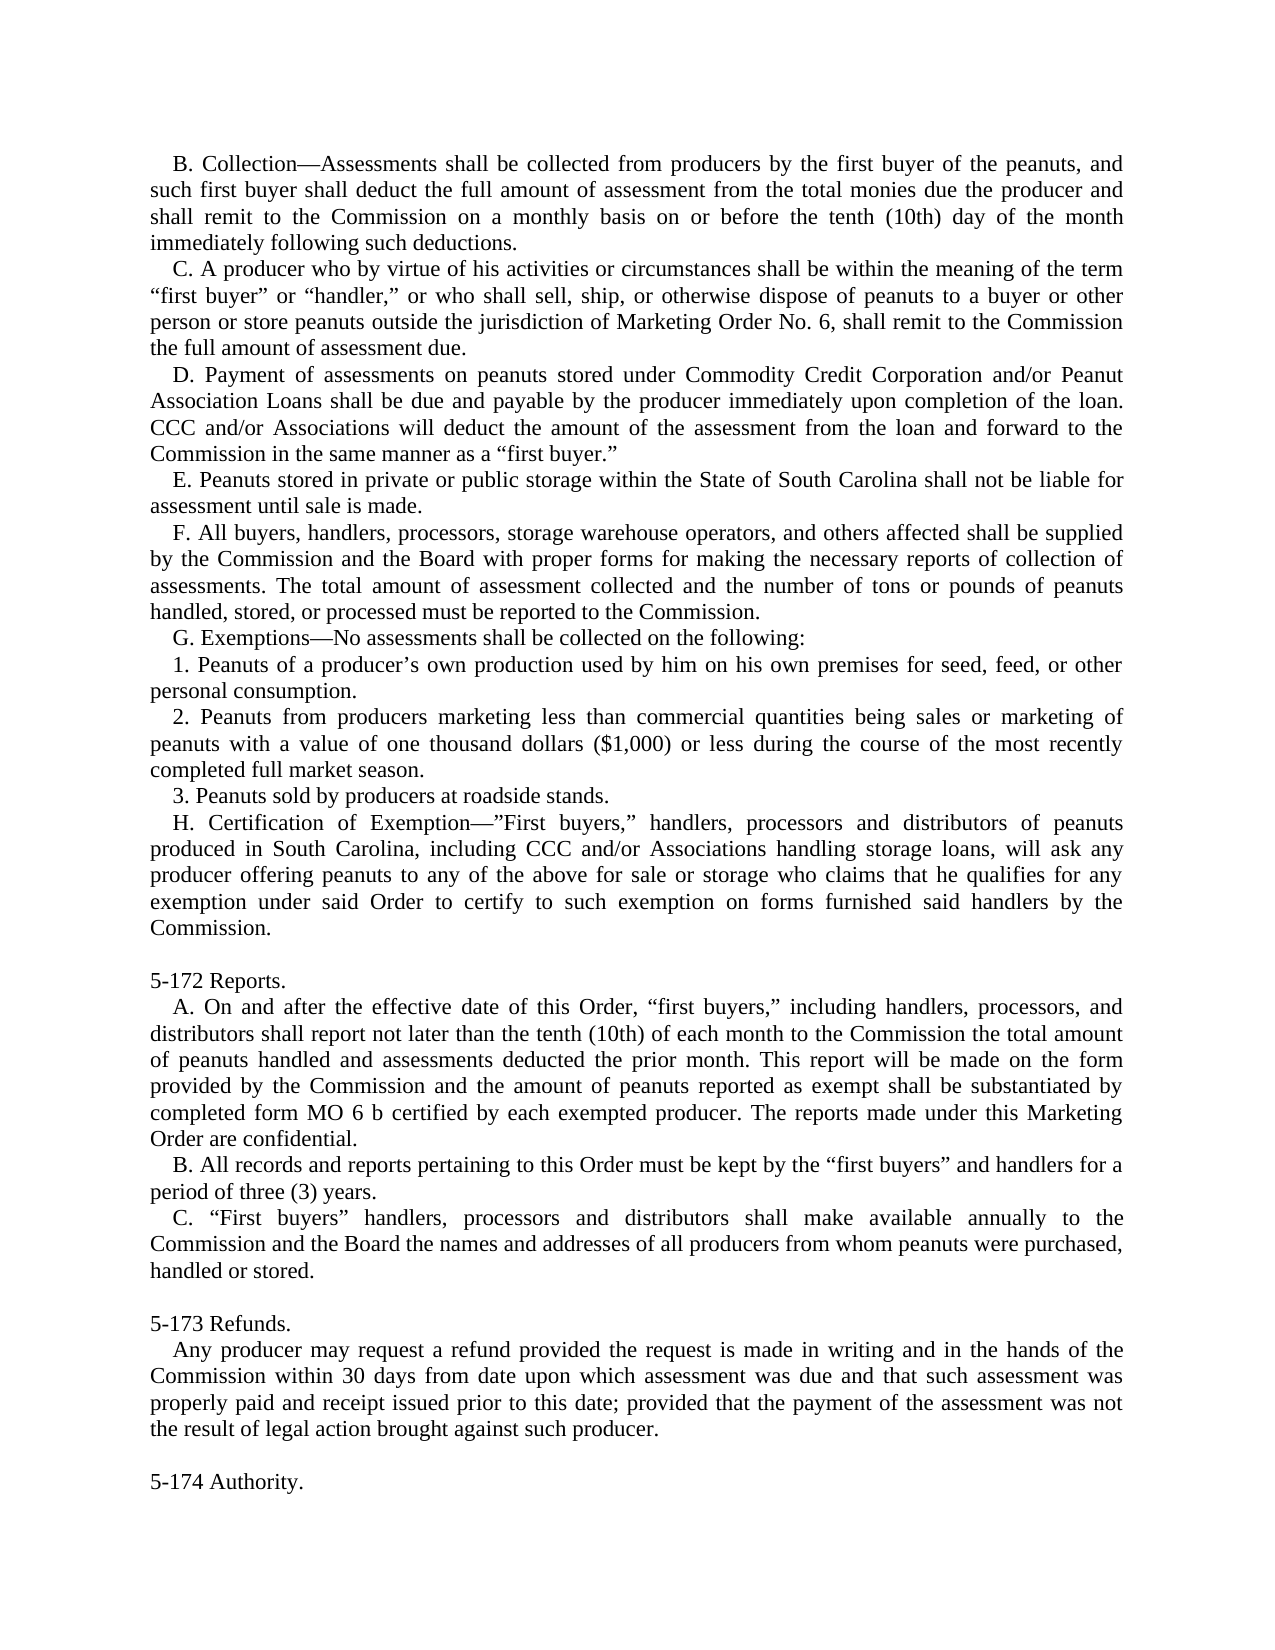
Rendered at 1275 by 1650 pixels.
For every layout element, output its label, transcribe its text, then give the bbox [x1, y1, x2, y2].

text 1. Peanuts of a producer’s own production used by him on his own premises for seed, feed, or other personal consumption. [150, 651, 1125, 703]
text 2. Peanuts from producers marketing less than commercial quantities being sales or marketing of peanuts with a value of one thousand dollars ($1,000) or less during the course of the most recently completed full market season. [150, 703, 1125, 782]
text 5-174 Authority. [150, 1468, 1125, 1494]
text Any producer may request a refund provided the request is made in writing and in the hands of the Commission within 30 days from date upon which assessment was due and that such assessment was properly paid and receipt issued prior to this date; provided that the payment of the assessment was not the result of legal action brought against such producer. [150, 1336, 1125, 1441]
text C. A producer who by virtue of his activities or circumstances shall be within the meaning of the term “first buyer” or “handler,” or who shall sell, ship, or otherwise dispose of peanuts to a buyer or other person or store peanuts outside the jurisdiction of Marketing Order No. 6, shall remit to the Commission the full amount of assessment due. [150, 255, 1125, 361]
text H. Certification of Exemption—”First buyers,” handlers, processors and distributors of peanuts produced in South Carolina, including CCC and/or Associations handling storage loans, will ask any producer offering peanuts to any of the above for sale or storage who claims that he qualifies for any exemption under said Order to certify to such exemption on forms furnished said handlers by the Commission. [150, 809, 1125, 941]
text 5-173 Refunds. [150, 1309, 1125, 1336]
text B. Collection—Assessments shall be collected from producers by the first buyer of the peanuts, and such first buyer shall deduct the full amount of assessment from the total monies due the producer and shall remit to the Commission on a monthly basis on or before the tenth (10th) day of the month immediately following such deductions. [150, 150, 1125, 255]
text 5-172 Reports. [150, 967, 1125, 993]
text C. “First buyers” handlers, processors and distributors shall make available annually to the Commission and the Board the names and addresses of all producers from whom peanuts were purchased, handled or stored. [150, 1204, 1125, 1283]
text B. All records and reports pertaining to this Order must be kept by the “first buyers” and handlers for a period of three (3) years. [150, 1151, 1125, 1204]
text D. Payment of assessments on peanuts stored under Commodity Credit Corporation and/or Peanut Association Loans shall be due and payable by the producer immediately upon completion of the loan. CCC and/or Associations will deduct the amount of the assessment from the loan and forward to the Commission in the same manner as a “first buyer.” [150, 361, 1125, 466]
text 3. Peanuts sold by producers at roadside stands. [150, 782, 1125, 809]
text G. Exemptions—No assessments shall be collected on the following: [150, 624, 1125, 651]
text A. On and after the effective date of this Order, “first buyers,” including handlers, processors, and distributors shall report not later than the tenth (10th) of each month to the Commission the total amount of peanuts handled and assessments deducted the prior month. This report will be made on the form provided by the Commission and the amount of peanuts reported as exempt shall be substantiated by completed form MO 6 b certified by each exempted producer. The reports made under this Marketing Order are confidential. [150, 993, 1125, 1151]
text E. Peanuts stored in private or public storage within the State of South Carolina shall not be liable for assessment until sale is made. [150, 466, 1125, 519]
text F. All buyers, handlers, processors, storage warehouse operators, and others affected shall be supplied by the Commission and the Board with proper forms for making the necessary reports of collection of assessments. The total amount of assessment collected and the number of tons or pounds of peanuts handled, stored, or processed must be reported to the Commission. [150, 519, 1125, 624]
